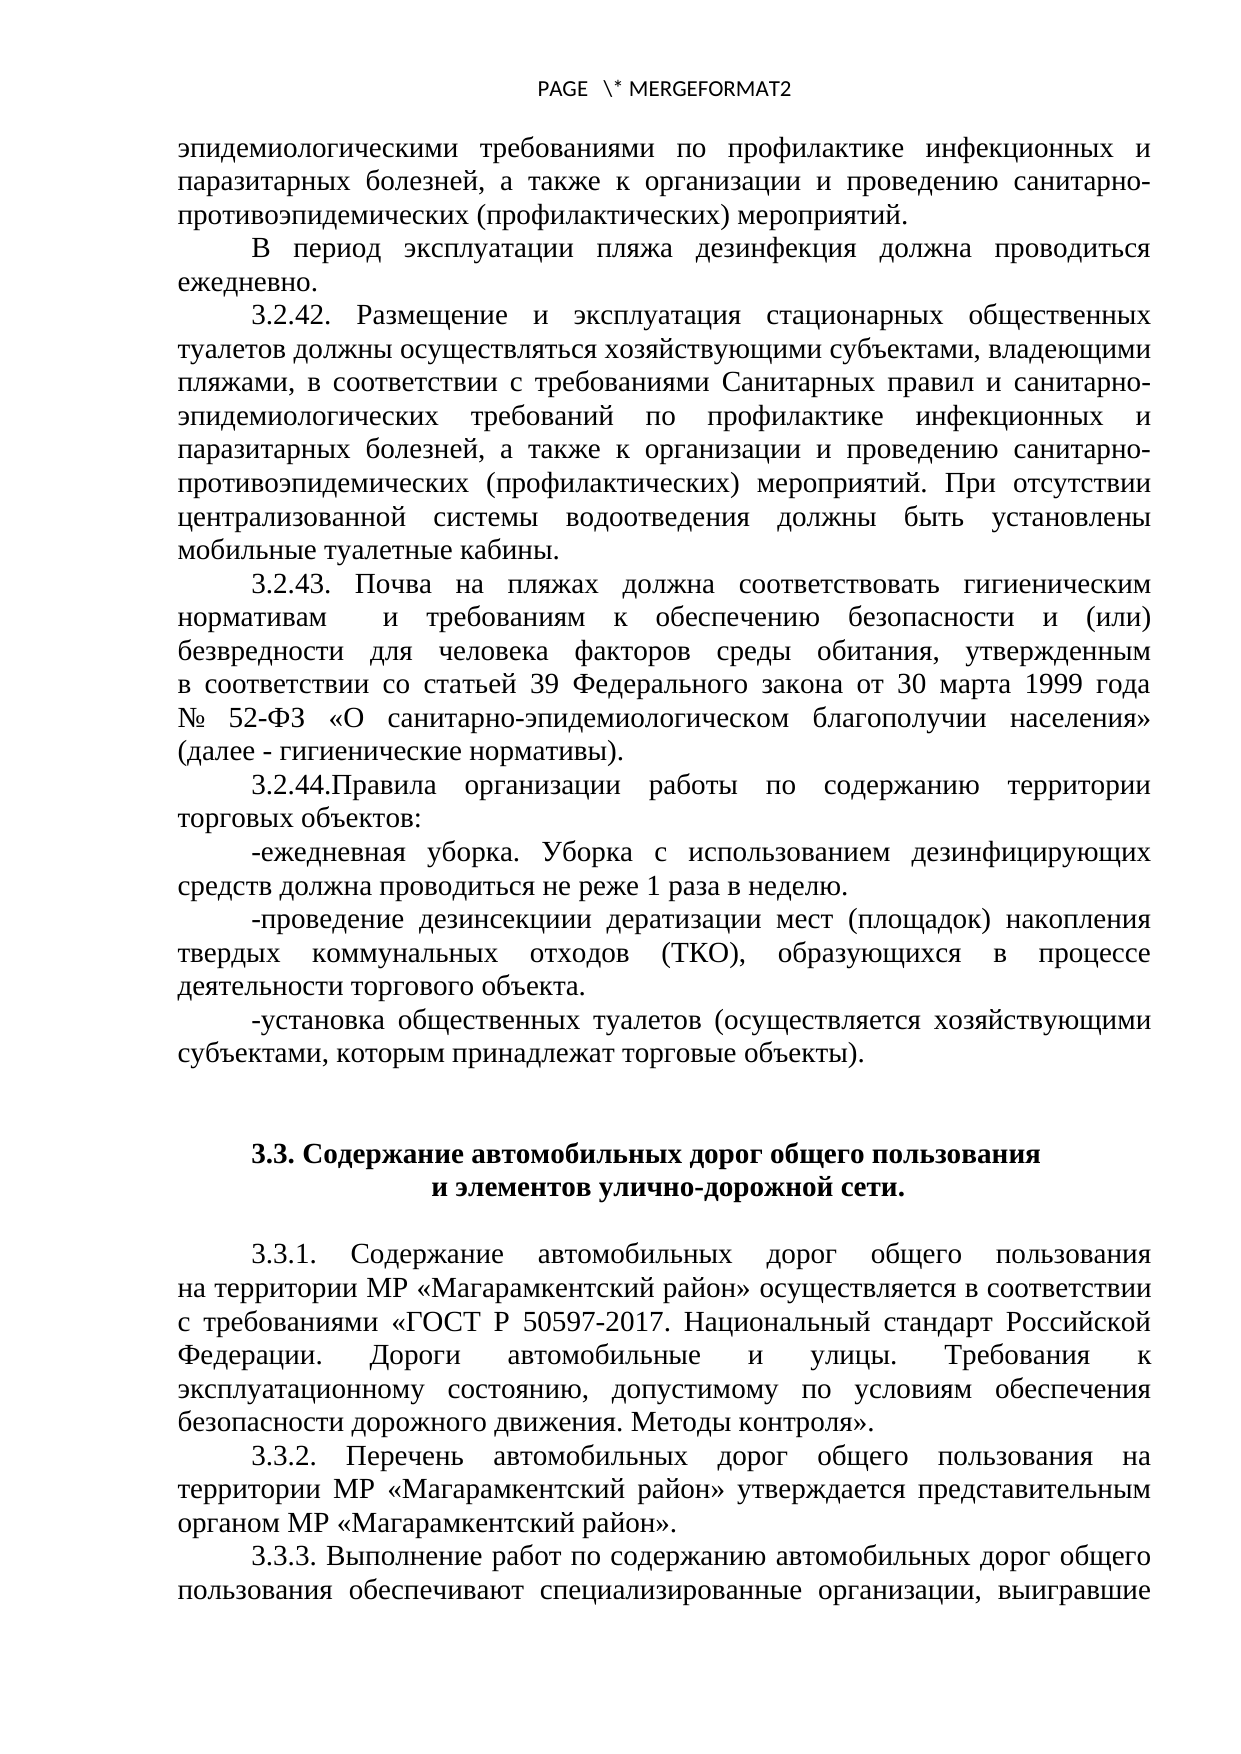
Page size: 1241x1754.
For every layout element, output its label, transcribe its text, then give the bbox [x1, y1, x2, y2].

text 3.3.2. Перечень автомобильных дорог общего пользования на территории МР «Магарамкентский район» утверждается представительным органом МР «Магарамкентский район». [177, 1438, 1152, 1538]
text 3.2.44.Правила организации работы по содержанию территории торговых объектов: [177, 767, 1152, 834]
text и элементов улично-дорожной сети. [177, 1169, 1152, 1203]
text -установка общественных туалетов (осуществляется хозяйствующими субъектами, которым принадлежат торговые объекты). [177, 1002, 1152, 1069]
text -проведение дезинсекциии дератизации мест (площадок) накопления твердых коммунальных отходов (ТКО), образующихся в процессе деятельности торгового объекта. [177, 901, 1152, 1002]
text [177, 130, 1152, 230]
text 3.3. Содержание автомобильных дорог общего пользования [177, 1136, 1152, 1169]
text 3.2.42. Размещение и эксплуатация стационарных общественных туалетов должны осуществляться хозяйствующими субъектами, владеющими пляжами, в соответствии с требованиями Санитарных правил и санитарно-эпидемиологических требований по профилактике инфекционных и паразитарных болезней, а также к организации и проведению санитарно-противоэпидемических (профилактических) мероприятий. При отсутствии централизованной системы водоотведения должны быть установлены мобильные туалетные кабины. [177, 297, 1152, 566]
text -ежедневная уборка. Уборка с использованием дезинфицирующих средств должна проводиться не реже 1 раза в неделю. [177, 834, 1152, 901]
text 3.3.1. Содержание автомобильных дорог общего пользования на территории МР «Магарамкентский район» осуществляется в соответствии с требованиями «ГОСТ Р 50597-2017. Национальный стандарт Российской Федерации. Дороги автомобильные и улицы. Требования к эксплуатационному состоянию, допустимому по условиям обеспечения безопасности дорожного движения. Методы контроля». [177, 1237, 1152, 1438]
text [177, 1538, 1152, 1606]
text В период эксплуатации пляжа дезинфекция должна проводиться ежедневно. [177, 230, 1152, 297]
text 3.2.43. Почва на пляжах должна соответствовать гигиеническим нормативам и требованиям к обеспечению безопасности и (или) безвредности для человека факторов среды обитания, утвержденным в соответствии со статьей 39 Федерального закона от 30 марта 1999 года № 52-ФЗ «О санитарно-эпидемиологическом благополучии населения» (далее - гигиенические нормативы). [177, 566, 1152, 767]
